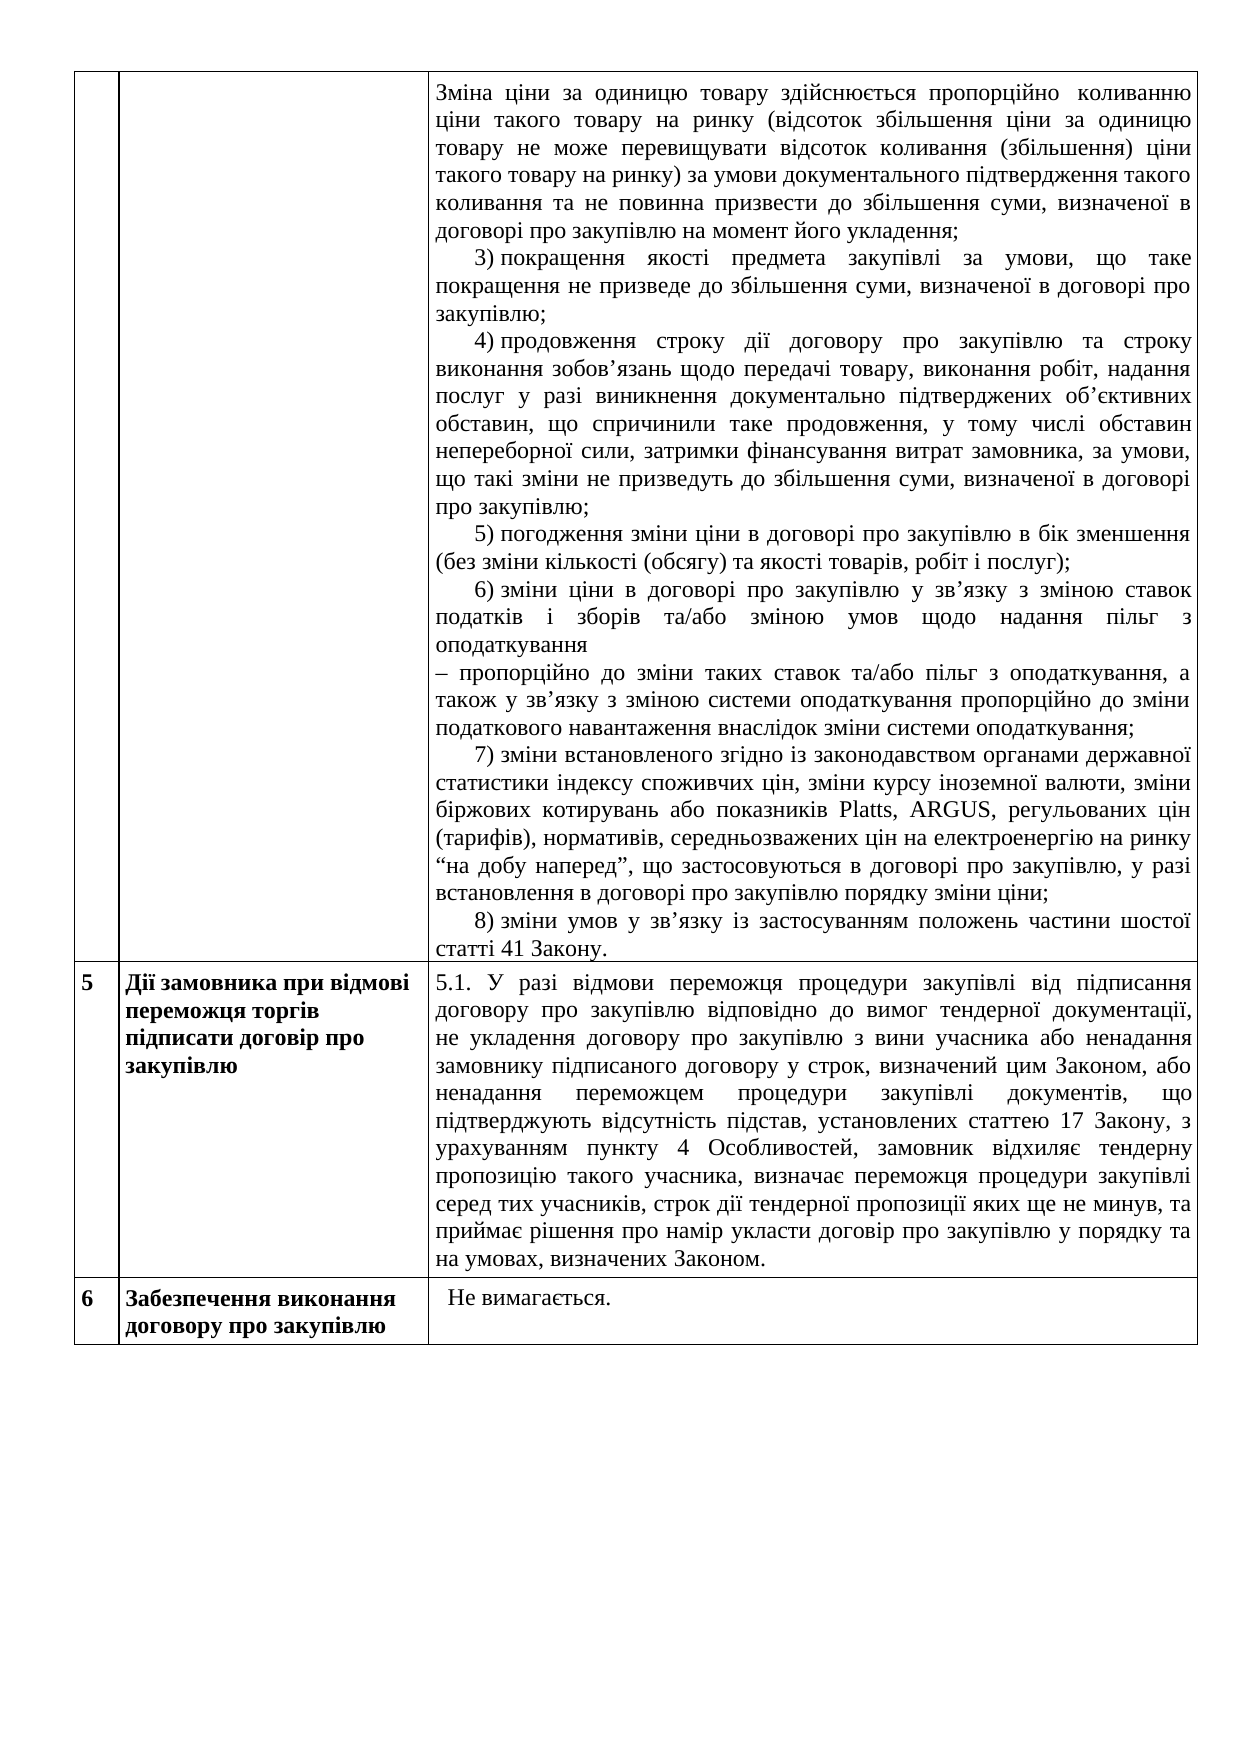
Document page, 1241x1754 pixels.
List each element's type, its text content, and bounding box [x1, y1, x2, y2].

table_cell 6 [75, 1278, 118, 1344]
table_header [120, 72, 428, 961]
table_cell 5.1. У разі відмови переможця процедури закупівлі від підписання договору про закупівлю відповідно до вимог тендерної документації, не укладення договору про закупівлю з вини учасника або ненадання замовнику підписаного договору у строк, визначений цим Законом, або ненадання переможцем процедури закупівлі документів, що підтверджують відсутність підстав, установлених статтею 17 Закону, з урахуванням пункту 4 Особливостей, замовник відхиляє тендерну пропозицію такого учасника, визначає переможця процедури закупівлі серед тих учасників, строк дії тендерної пропозиції яких ще не минув, та приймає рішення про намір укласти договір про закупівлю у порядку та на умовах, визначених Законом. [429, 962, 1197, 1277]
table_cell Дії замовника при відмові переможця торгів підписати договір про закупівлю [120, 962, 428, 1277]
table_cell 5 [75, 962, 118, 1277]
table_cell Забезпечення виконання договору про закупівлю [120, 1278, 428, 1344]
table_cell Не вимагається. [429, 1278, 1197, 1344]
table_header Зміна ціни за одиницю товару здійснюється пропорційно коливанню ціни такого товару на ринку (відсоток збільшення ціни за одиницю товару не може перевищувати відсоток коливання (збільшення) ціни такого товару на ринку) за умови документального підтвердження такого коливання та не повинна призвести до збільшення суми, визначеної в договорі про закупівлю на момент його укладення; покращення якості предмета закупівлі за умови, що таке покращення не призведе до збільшення суми, визначеної в договорі про закупівлю; продовження строку дії договору про закупівлю та строку виконання зобов’язань щодо передачі товару, виконання робіт, надання послуг у разі виникнення документально підтверджених об’єктивних обставин, що спричинили таке продовження, у тому числі обставин непереборної сили, затримки фінансування витрат замовника, за умови, що такі зміни не призведуть до збільшення суми, визначеної в договорі про закупівлю; погодження зміни ціни в договорі про закупівлю в бік зменшення (без зміни кількості (обсягу) та якості товарів, робіт і послуг); зміни ціни в договорі про закупівлю у зв’язку з зміною ставок податків і зборів та/або зміною умов щодо надання пільг з оподаткування пропорційно до зміни таких ставок та/або пільг з оподаткування, а також у зв’язку з зміною системи оподаткування пропорційно до зміни податкового навантаження внаслідок зміни системи оподаткування; зміни встановленого згідно із законодавством органами державної статистики індексу споживчих цін, зміни курсу іноземної валюти, зміни біржових котирувань або показників Platts, ARGUS, регульованих цін (тарифів), нормативів, середньозважених цін на електроенергію на ринку “на добу наперед”, що застосовуються в договорі про закупівлю, у разі встановлення в договорі про закупівлю порядку зміни ціни; зміни умов у зв’язку із застосуванням положень частини шостої статті 41 Закону. [429, 72, 1197, 961]
table_header [75, 72, 118, 961]
